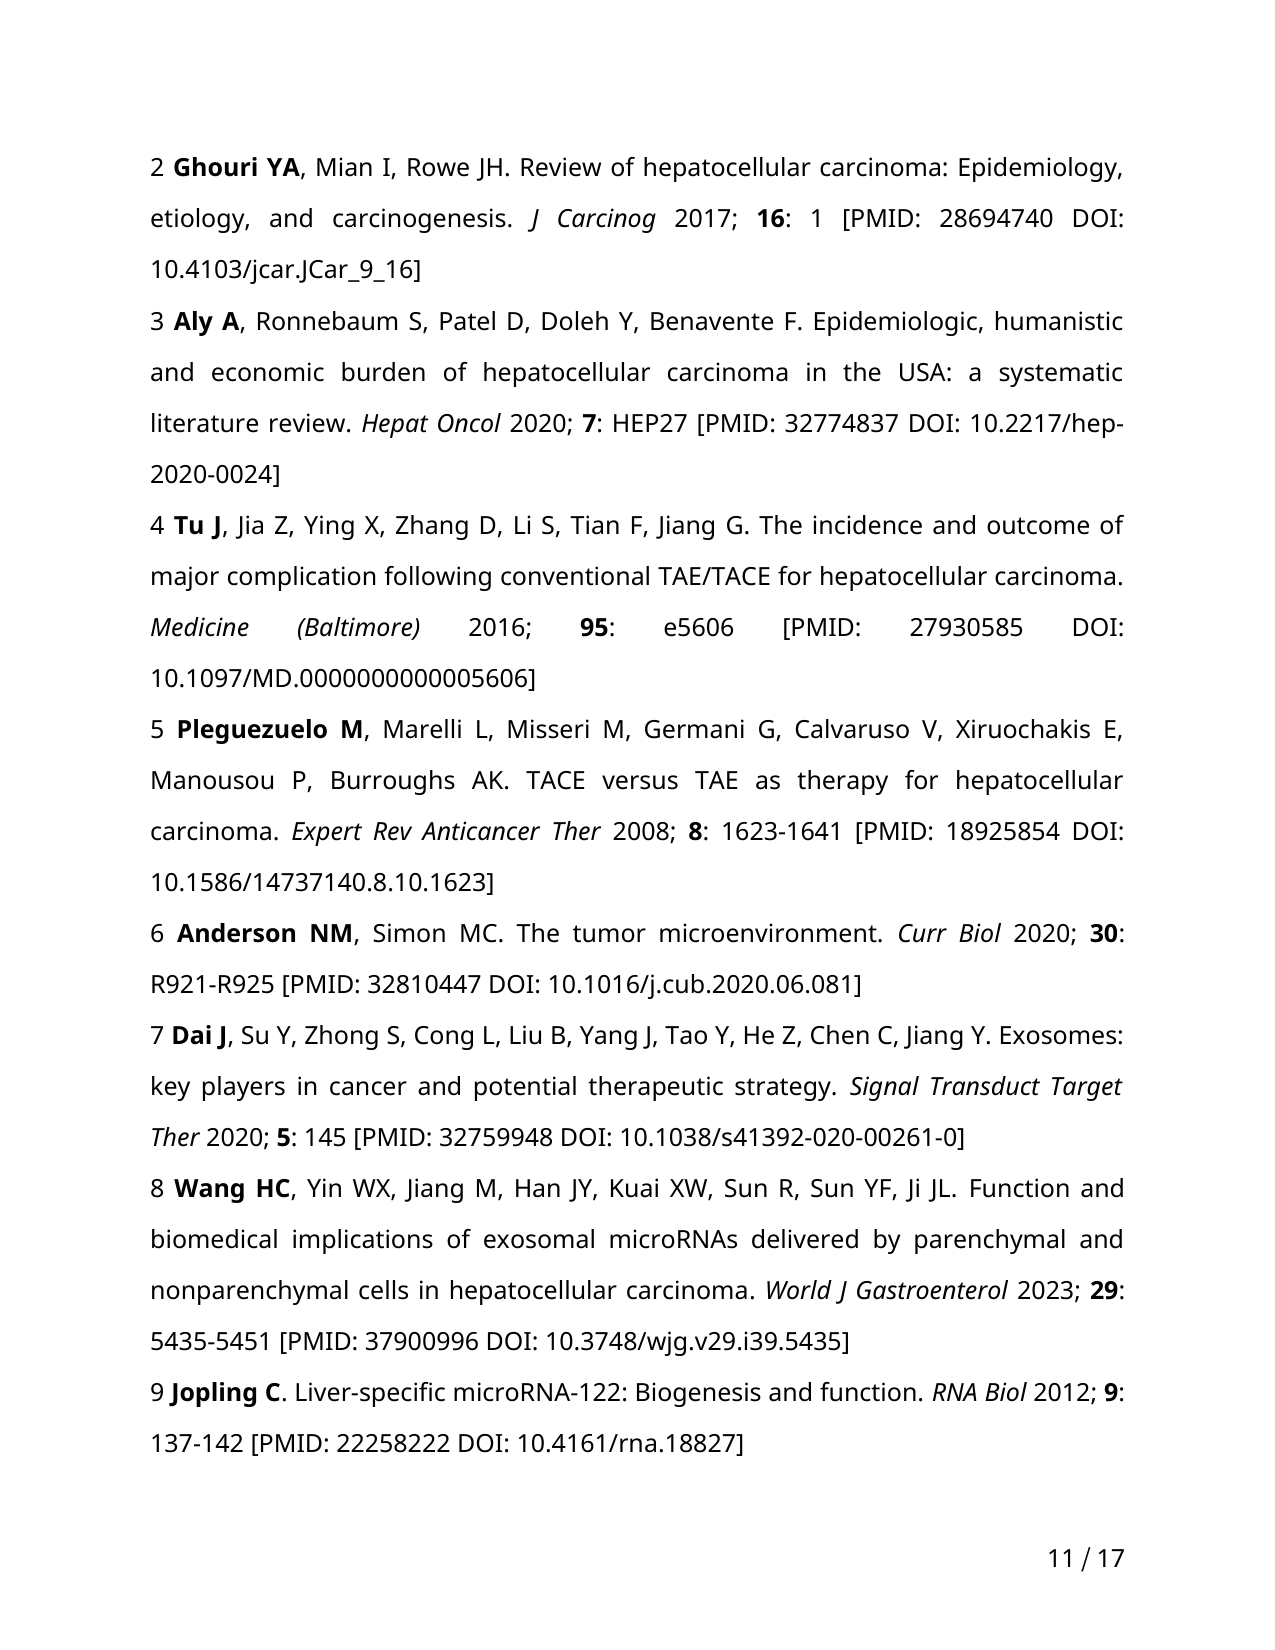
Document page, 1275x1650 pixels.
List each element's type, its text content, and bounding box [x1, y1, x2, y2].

text 7 Dai J, Su Y, Zhong S, Cong L, Liu B, Yang J, Tao Y, He Z, Chen C, Jiang Y. Exosomes: key players in cancer and potential therapeutic strategy. Signal Transduct Target Ther 2020; 5: 145 [PMID: 32759948 DOI: 10.1038/s41392-020-00261-0] [150, 1018, 1125, 1154]
text 2 Ghouri YA, Mian I, Rowe JH. Review of hepatocellular carcinoma: Epidemiology, etiology, and carcinogenesis. J Carcinog 2017; 16: 1 [PMID: 28694740 DOI: 10.4103/jcar.JCar_9_16] [150, 150, 1125, 286]
text 5 Pleguezuelo M, Marelli L, Misseri M, Germani G, Calvaruso V, Xiruochakis E, Manousou P, Burroughs AK. TACE versus TAE as therapy for hepatocellular carcinoma. Expert Rev Anticancer Ther 2008; 8: 1623-1641 [PMID: 18925854 DOI: 10.1586/14737140.8.10.1623] [150, 711, 1125, 899]
text 8 Wang HC, Yin WX, Jiang M, Han JY, Kuai XW, Sun R, Sun YF, Ji JL. Function and biomedical implications of exosomal microRNAs delivered by parenchymal and nonparenchymal cells in hepatocellular carcinoma. World J Gastroenterol 2023; 29: 5435-5451 [PMID: 37900996 DOI: 10.3748/wjg.v29.i39.5435] [150, 1171, 1125, 1358]
text 6 Anderson NM, Simon MC. The tumor microenvironment. Curr Biol 2020; 30: R921-R925 [PMID: 32810447 DOI: 10.1016/j.cub.2020.06.081] [150, 916, 1125, 1001]
text 9 Jopling C. Liver-specific microRNA-122: Biogenesis and function. RNA Biol 2012; 9: 137-142 [PMID: 22258222 DOI: 10.4161/rna.18827] [150, 1375, 1125, 1460]
text 3 Aly A, Ronnebaum S, Patel D, Doleh Y, Benavente F. Epidemiologic, humanistic and economic burden of hepatocellular carcinoma in the USA: a systematic literature review. Hepat Oncol 2020; 7: HEP27 [PMID: 32774837 DOI: 10.2217/hep-2020-0024] [150, 303, 1125, 490]
text 4 Tu J, Jia Z, Ying X, Zhang D, Li S, Tian F, Jiang G. The incidence and outcome of major complication following conventional TAE/TACE for hepatocellular carcinoma. Medicine (Baltimore) 2016; 95: e5606 [PMID: 27930585 DOI: 10.1097/MD.0000000000005606] [150, 507, 1125, 694]
